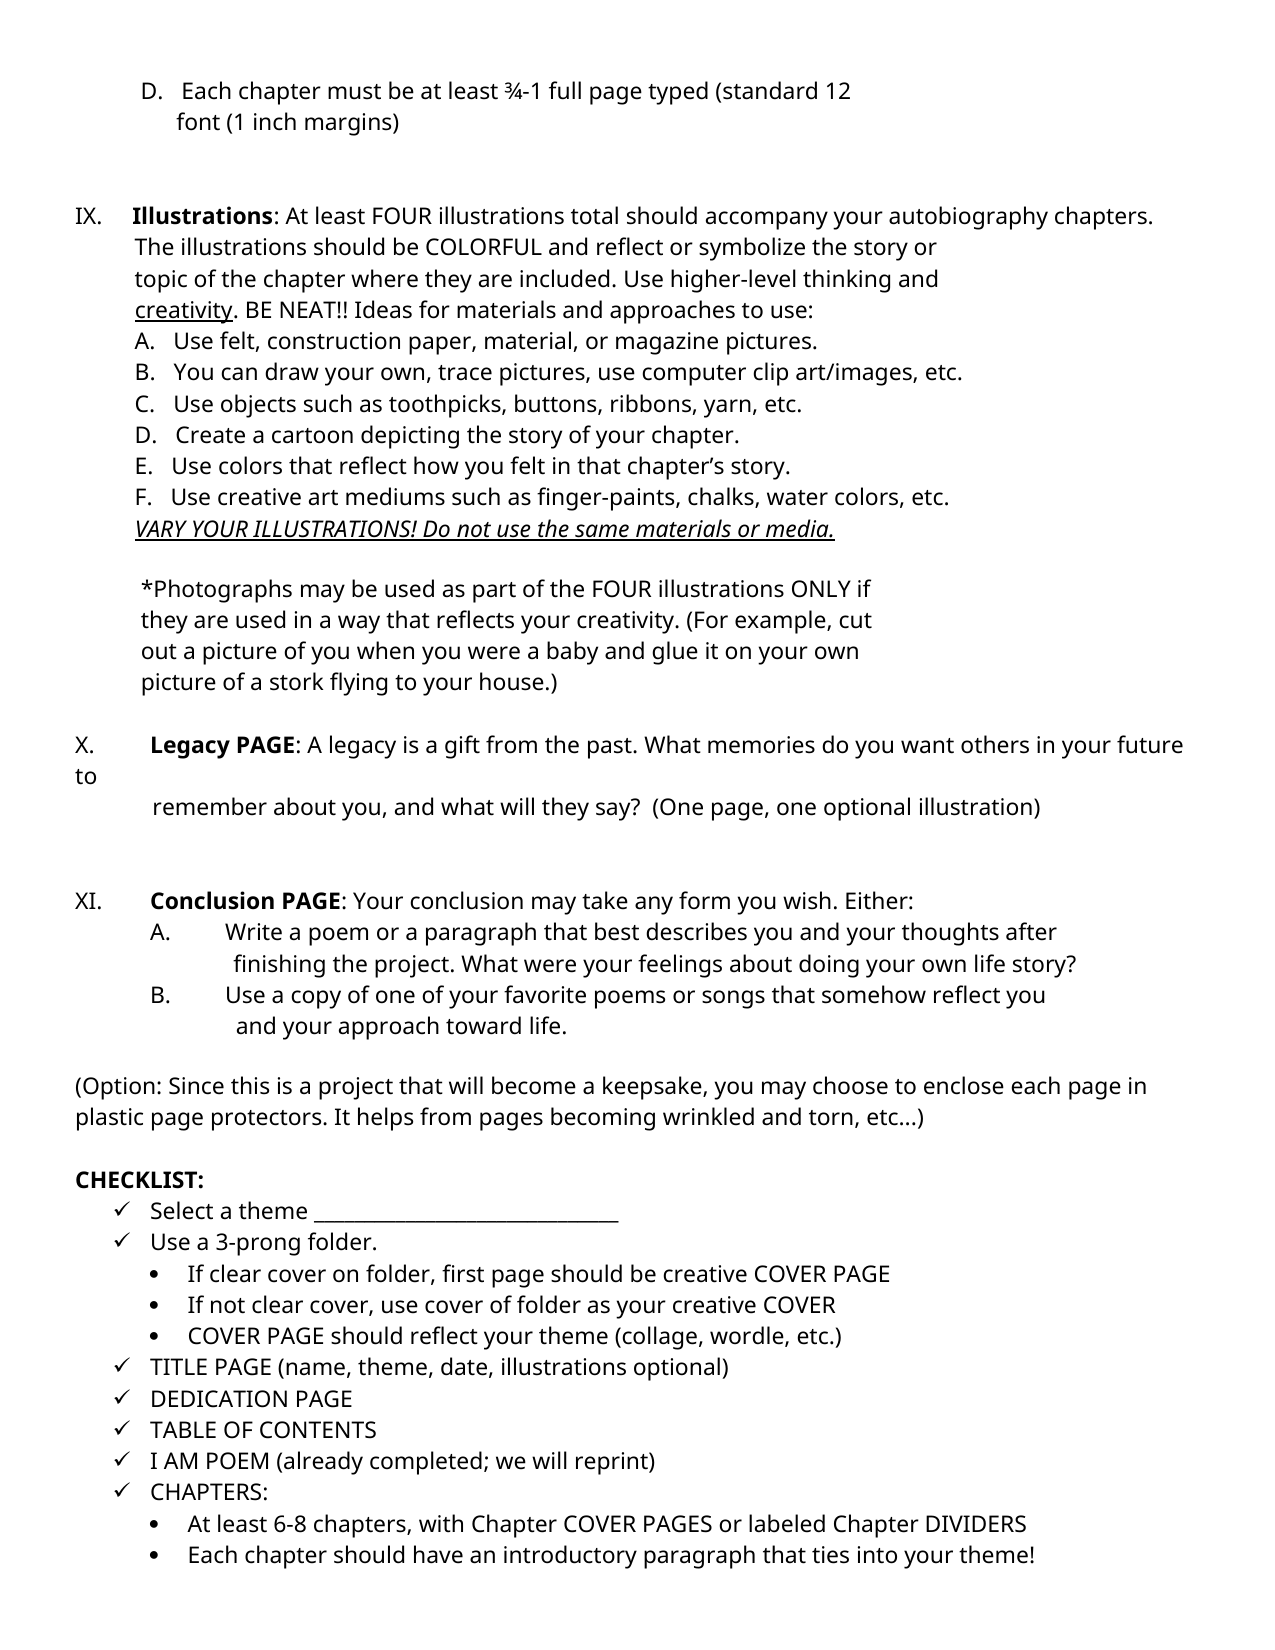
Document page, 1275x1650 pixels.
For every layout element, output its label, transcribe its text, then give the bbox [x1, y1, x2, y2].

list At least 6-8 chapters, with Chapter COVER PAGES or labeled Chapter DIVIDERS [150, 1507, 1200, 1539]
list I AM POEM (already completed; we will reprint) [112, 1445, 1200, 1476]
list If not clear cover, use cover of folder as your creative COVER [150, 1289, 1200, 1320]
text VARY YOUR ILLUSTRATIONS! Do not use the same materials or media. [75, 512, 1200, 572]
list If clear cover on folder, first page should be creative COVER PAGE [150, 1257, 1200, 1289]
list COVER PAGE should reflect your theme (collage, wordle, etc.) [150, 1320, 1200, 1351]
text CHECKLIST: [75, 1164, 1200, 1195]
list DEDICATION PAGE [112, 1382, 1200, 1414]
list Select a theme ______________________________ [112, 1195, 1200, 1226]
text *Photographs may be used as part of the FOUR illustrations ONLY if they are used in a way that reflects your creativity. (For example, cut out a picture of you when you were a baby and glue it on your own picture of a stork flying to your house.) [141, 572, 1200, 697]
text X. Legacy PAGE: A legacy is a gift from the past. What memories do you want others in your future to [75, 697, 1200, 791]
list Use a 3-prong folder. [112, 1226, 1200, 1257]
list CHAPTERS: [112, 1476, 1200, 1507]
text finishing the project. What were your feelings about doing your own life story? B. Use a copy of one of your favorite poems or songs that somehow reflect you and your approach toward life. [75, 947, 1200, 1070]
text IX. Illustrations: At least FOUR illustrations total should accompany your autobiography chapters. The illustrations should be COLORFUL and reflect or symbolize the story or topic of the chapter where they are included. Use higher-level thinking and [75, 169, 1200, 294]
text creativity. BE NEAT!! Ideas for materials and approaches to use: A. Use felt, construction paper, material, or magazine pictures. B. You can draw your own, trace pictures, use computer clip art/images, etc. C. Use objects such as toothpicks, buttons, ribbons, yarn, etc. D. Create a cartoon depicting the story of your chapter. E. Use colors that reflect how you felt in that chapter’s story. F. Use creative art mediums such as finger-paints, chalks, water colors, etc. [75, 294, 1200, 512]
list TABLE OF CONTENTS [112, 1414, 1200, 1445]
list Each chapter should have an introductory paragraph that ties into your theme! [150, 1539, 1200, 1570]
text remember about you, and what will they say? (One page, one optional illustration) XI. Conclusion PAGE: Your conclusion may take any form you wish. Either: A. Write a poem or a paragraph that best describes you and your thoughts after [75, 791, 1200, 947]
text (Option: Since this is a project that will become a keepsake, you may choose to enclose each page in plastic page protectors. It helps from pages becoming wrinkled and torn, etc...) [75, 1070, 1200, 1132]
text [75, 75, 1200, 137]
list TITLE PAGE (name, theme, date, illustrations optional) [112, 1351, 1200, 1382]
